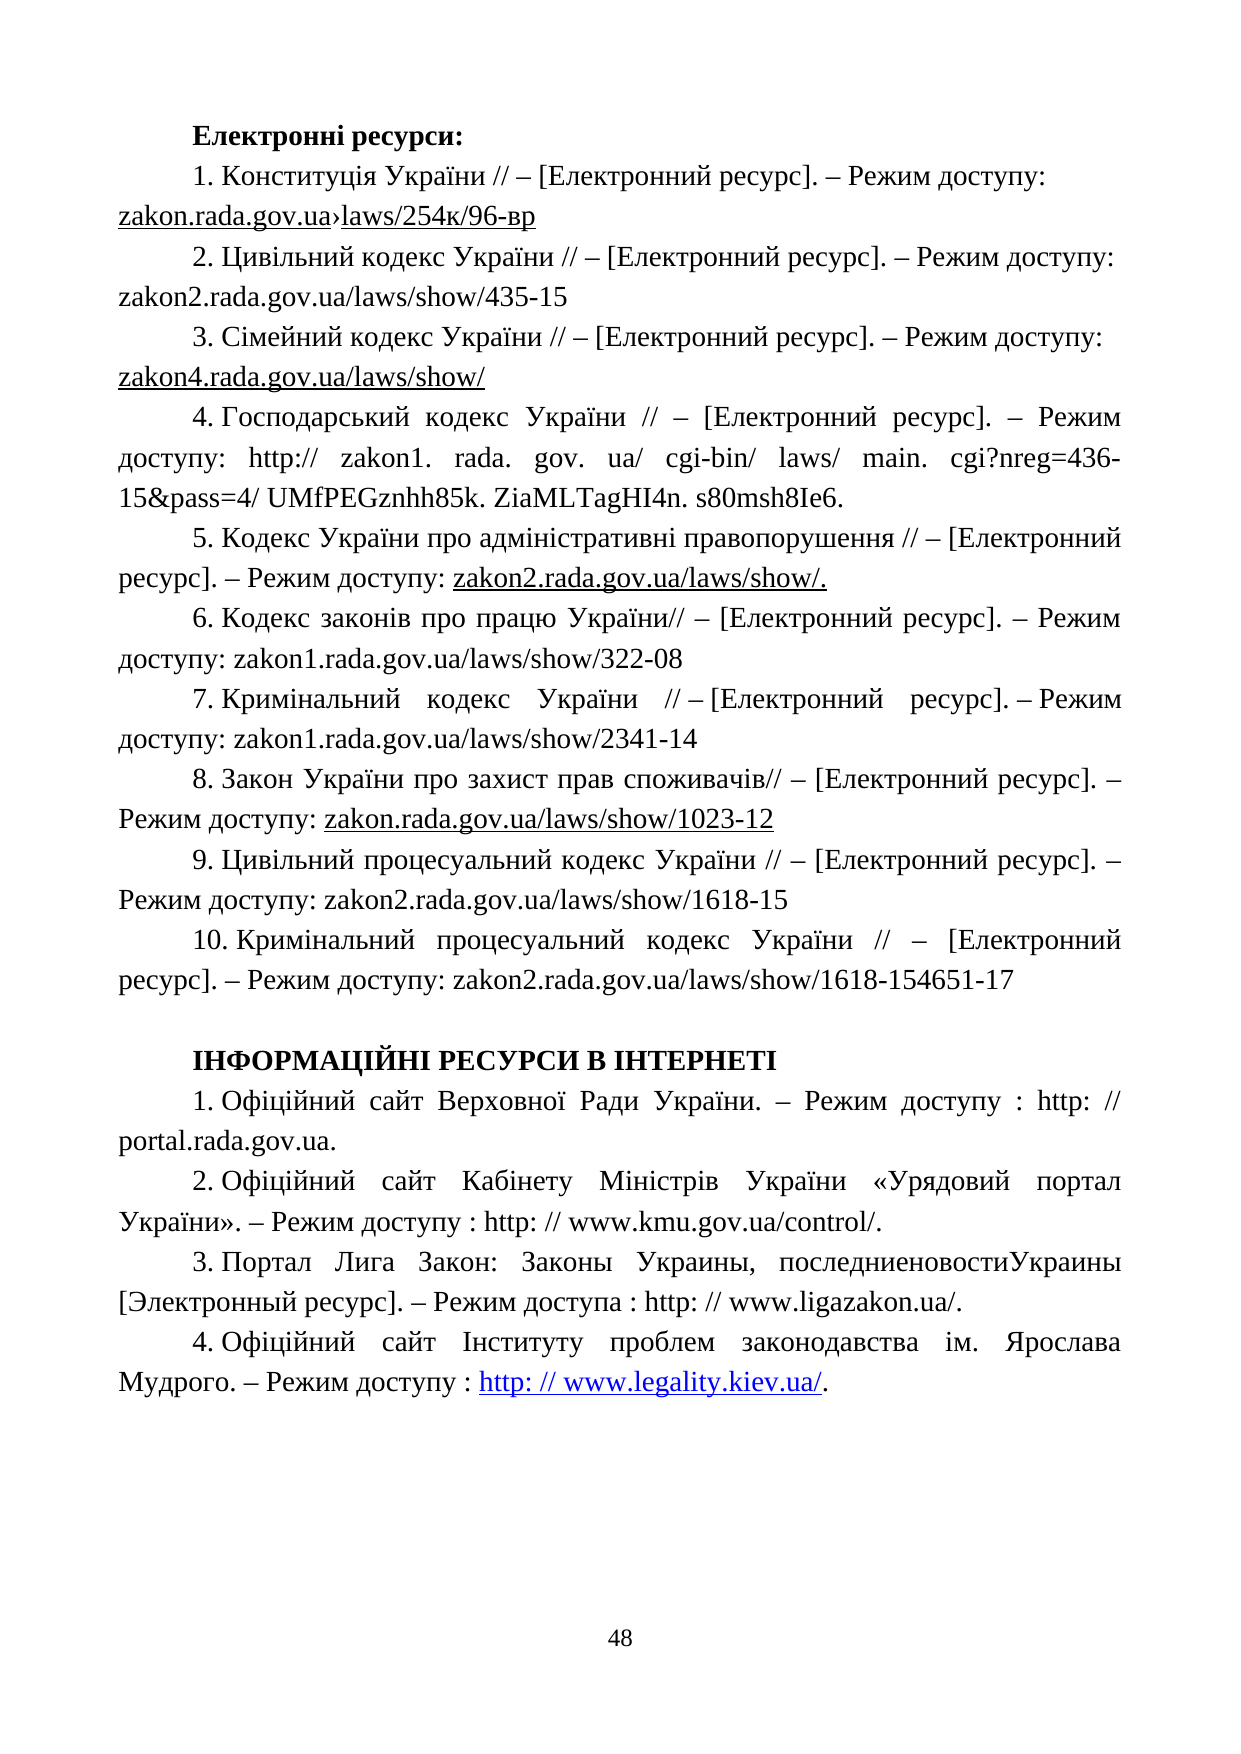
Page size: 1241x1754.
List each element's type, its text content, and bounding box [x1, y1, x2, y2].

text ІНФОРМАЦІЙНІ РЕСУРСИ В ІНТЕРНЕТІ [118, 1043, 1122, 1076]
text 1. Конституція України // – [Електронний ресурс]. – Режим доступу: [118, 158, 1122, 192]
text zakon2.rada.gov.ua/laws/show/435-15 [118, 279, 1122, 312]
text zakon.rada.gov.ua›laws/254к/96-вр [118, 198, 1122, 232]
text 3. Портал Лига Закон: Законы Украины, последниеновостиУкраины [Электронный ресурс]. – Режим доступа : http: // www.ligazakon.ua/. [118, 1244, 1122, 1318]
text 8. Закон України про захист прав споживачів// – [Електронний ресурс]. – Режим доступу: zakon.rada.gov.ua/laws/show/1023-12 [118, 761, 1122, 835]
text 10. Кримінальний процесуальний кодекс України // – [Електронний ресурс]. – Режим доступу: zakon2.rada.gov.ua/laws/show/1618-154651-17 [118, 922, 1122, 996]
text 1. Офіційний сайт Верховної Ради України. – Режим доступу : http: // portal.rada.gov.ua. [118, 1083, 1122, 1157]
text zakon4.rada.gov.ua/laws/show/ [118, 359, 1122, 393]
text 6. Кодекс законів про працю України// – [Електронний ресурс]. – Режим доступу: zakon1.rada.gov.ua/laws/show/322-08 [118, 601, 1122, 674]
text Електронні ресурси: [118, 118, 1122, 152]
text 5. Кодекс України про адміністративні правопорушення // – [Електронний ресурс]. – Режим доступу: zakon2.rada.gov.ua/laws/show/. [118, 520, 1122, 594]
text 2. Цивільний кодекс України // – [Електронний ресурс]. – Режим доступу: [118, 239, 1122, 272]
text 7. Кримінальний кодекс України // – [Електронний ресурс]. – Режим доступу: zakon1.rada.gov.ua/laws/show/2341-14 [118, 681, 1122, 755]
text 2. Офіційний сайт Кабінету Міністрів України «Урядовий портал України». – Режим доступу : http: // www.kmu.gov.ua/control/. [118, 1163, 1122, 1237]
text 3. Сімейний кодекс України // – [Електронний ресурс]. – Режим доступу: [118, 319, 1122, 353]
text 4. Офіційний сайт Інституту проблем законодавства ім. Ярослава Мудрого. – Режим доступу : http: // www.legality.kiev.ua/. [118, 1324, 1122, 1398]
text 4. Господарський кодекс України // – [Електронний ресурс]. – Режим доступу: http:// zakon1. rada. gov. ua/ cgi-bin/ laws/ main. cgi?nreg=436-15&pass=4/ UMfPEGznhh85k. ZiaMLTagHI4n. s80msh8Ie6. [118, 399, 1122, 513]
text 9. Цивільний процесуальний кодекс України // – [Електронний ресурс]. – Режим доступу: zakon2.rada.gov.ua/laws/show/1618-15 [118, 842, 1122, 916]
